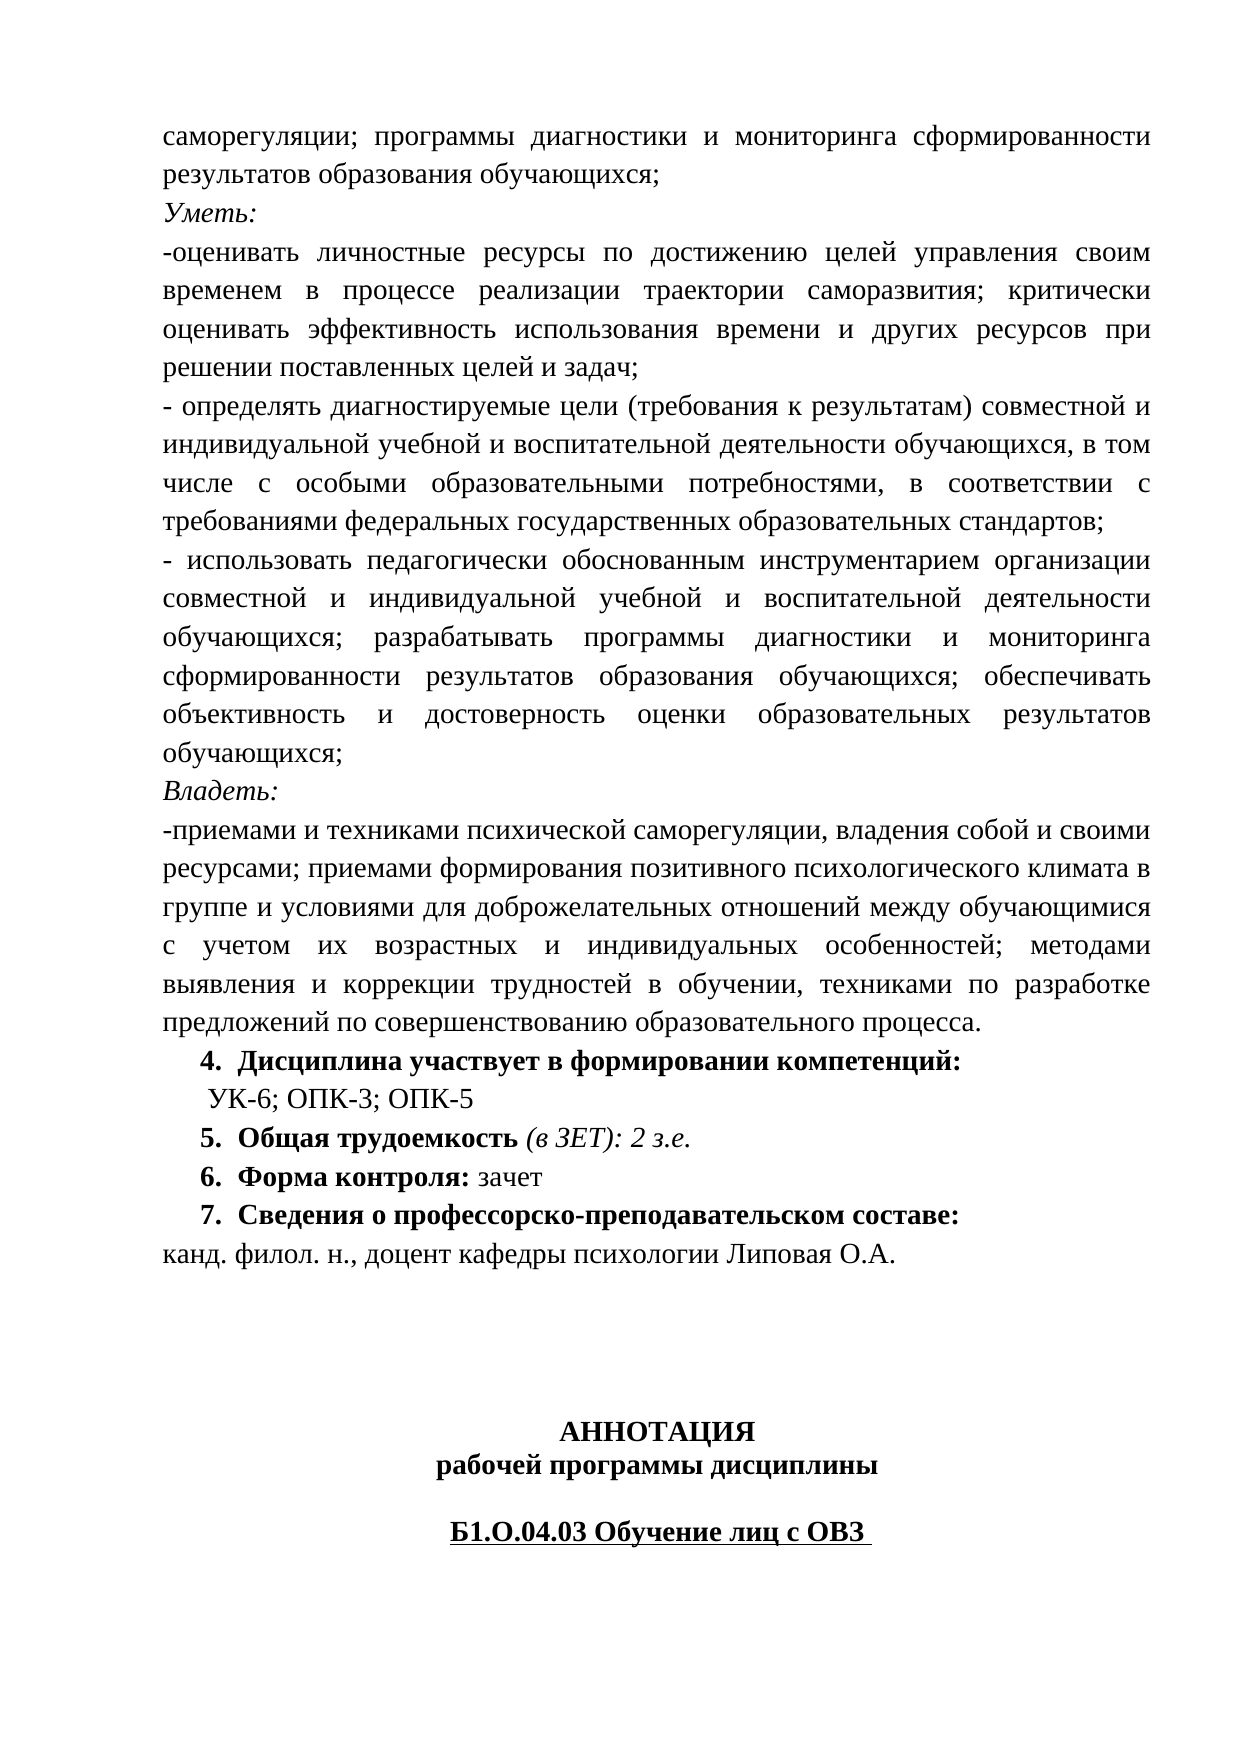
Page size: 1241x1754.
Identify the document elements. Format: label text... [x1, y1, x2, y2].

list Дисциплина участвует в формировании компетенций: [200, 1043, 1152, 1077]
text Б1.О.04.03 Обучение лиц с ОВЗ [162, 1514, 1152, 1548]
text Владеть: [162, 773, 1152, 807]
text рабочей программы дисциплины [162, 1447, 1152, 1481]
text - использовать педагогически обоснованным инструментарием организации совместной и индивидуальной учебной и воспитательной деятельности обучающихся; разрабатывать программы диагностики и мониторинга сформированности результатов образования обучающихся; обеспечивать объективность и достоверность оценки образовательных результатов обучающихся; [162, 542, 1152, 768]
text -оценивать личностные ресурсы по достижению целей управления своим временем в процессе реализации траектории саморазвития; критически оценивать эффективность использования времени и других ресурсов при решении поставленных целей и задач; [162, 234, 1152, 383]
list Сведения о профессорско-преподавательском составе: [200, 1197, 1152, 1231]
text -приемами и техниками психической саморегуляции, владения собой и своими ресурсами; приемами формирования позитивного психологического климата в группе и условиями для доброжелательных отношений между обучающимися с учетом их возрастных и индивидуальных особенностей; методами выявления и коррекции трудностей в обучении, техниками по разработке предложений по совершенствованию образовательного процесса. [162, 812, 1152, 1038]
text канд. филол. н., доцент кафедры психологии Липовая О.А. [162, 1236, 1152, 1269]
list Форма контроля: зачет [200, 1159, 1152, 1192]
text АННОТАЦИЯ [162, 1414, 1152, 1447]
text - определять диагностируемые цели (требования к результатам) совместной и индивидуальной учебной и воспитательной деятельности обучающихся, в том числе с особыми образовательными потребностями, в соответствии с требованиями федеральных государственных образовательных стандартов; [162, 388, 1152, 537]
list Общая трудоемкость (в ЗЕТ): 2 з.е. [200, 1120, 1152, 1154]
text Уметь: [162, 195, 1152, 229]
text УК-6; ОПК-3; ОПК-5 [162, 1082, 1152, 1115]
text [162, 118, 1152, 190]
